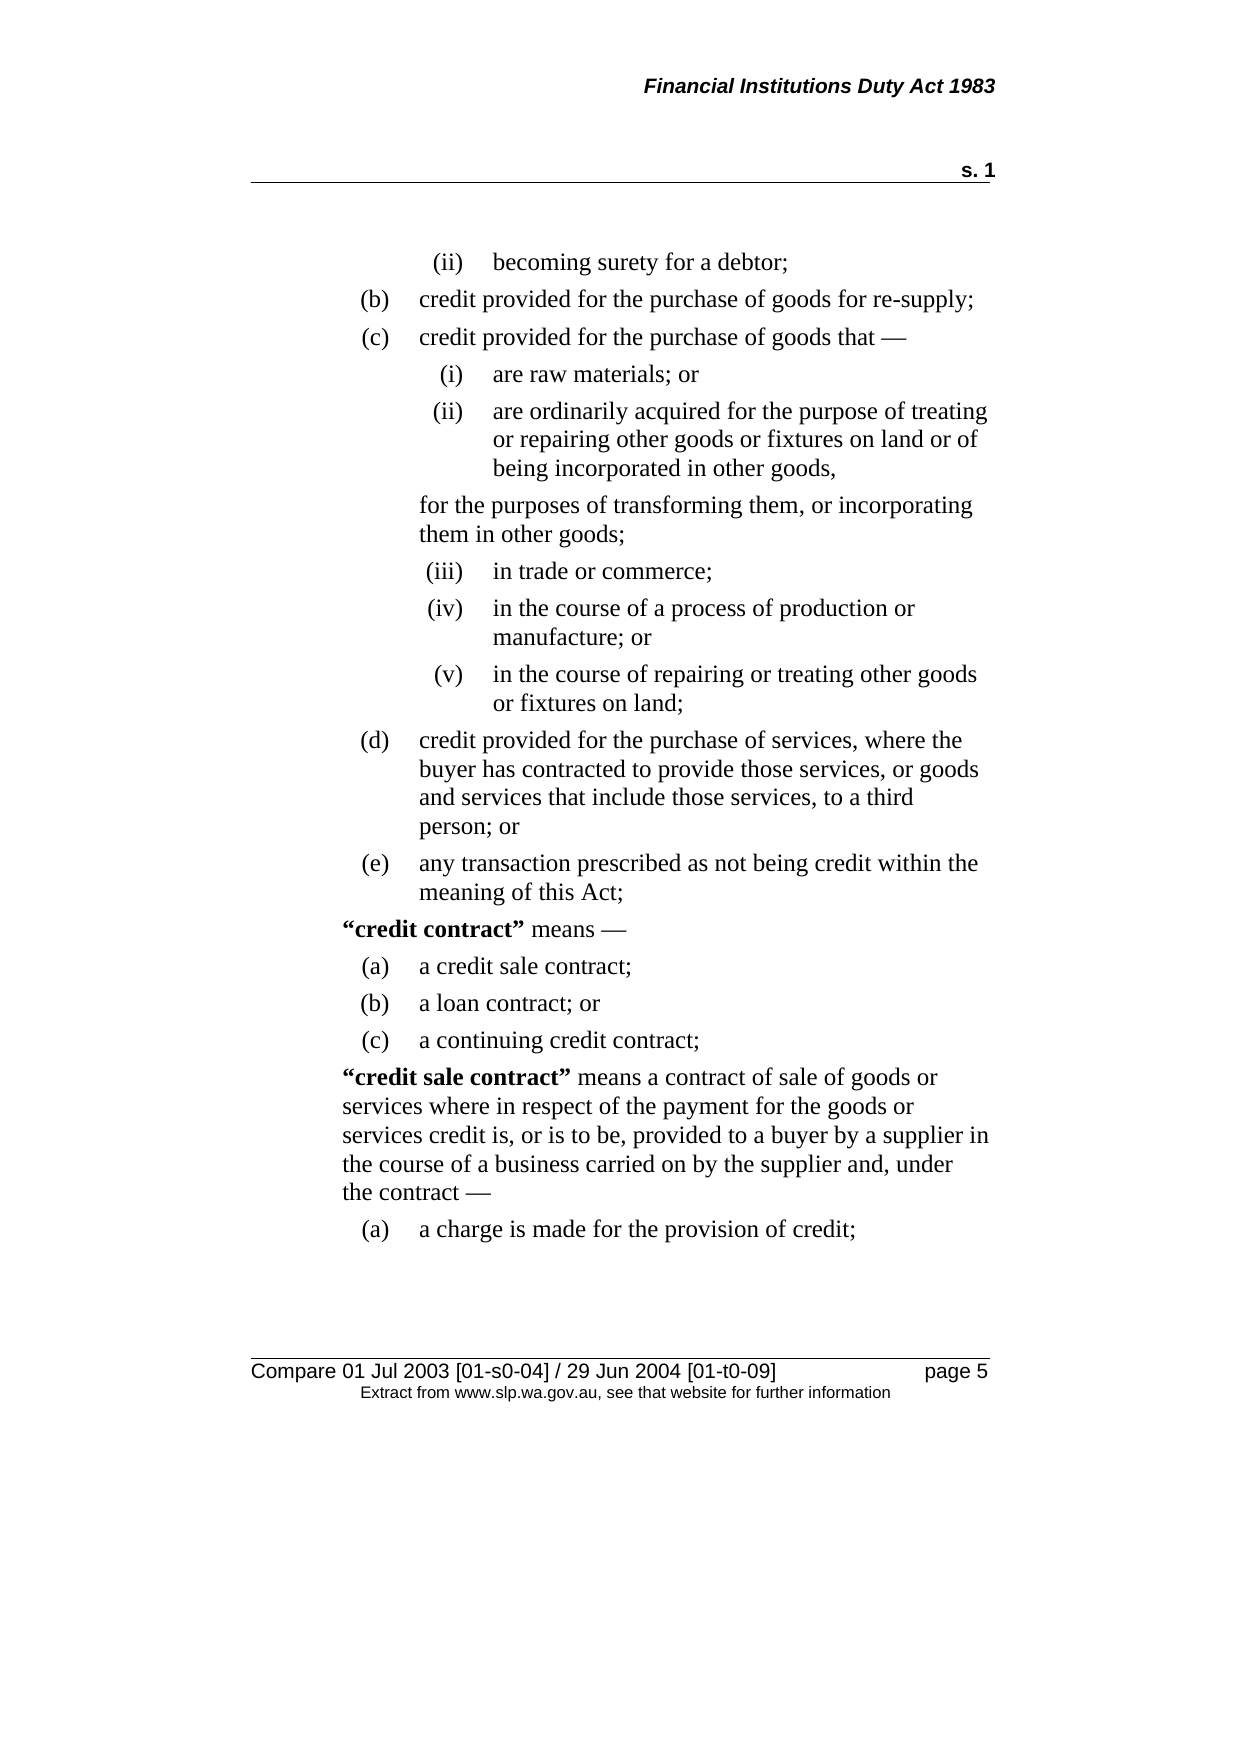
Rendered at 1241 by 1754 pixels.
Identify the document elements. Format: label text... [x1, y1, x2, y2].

text (i) are raw materials; or [251, 359, 990, 387]
text (a) a credit sale contract; [251, 951, 990, 980]
text “credit sale contract” means a contract of sale of goods or services where in respect of the payment for the goods or services credit is, or is to be, provided to a buyer by a supplier in the course of a business carried on by the supplier and, under the contract — [251, 1062, 990, 1206]
text (b) a loan contract; or [251, 988, 990, 1017]
text (ii) becoming surety for a debtor; [251, 247, 990, 276]
text (ii) are ordinarily acquired for the purpose of treating or repairing other goods or fixtures on land or of being incorporated in other goods, [251, 396, 990, 482]
text (v) in the course of repairing or treating other goods or fixtures on land; [251, 659, 990, 717]
text “credit contract” means — [251, 914, 990, 943]
text (a) a charge is made for the provision of credit; [251, 1214, 990, 1243]
text (d) credit provided for the purchase of services, where the buyer has contracted to provide those services, or goods and services that include those services, to a third person; or [251, 725, 990, 840]
text (b) credit provided for the purchase of goods for re-supply; [251, 284, 990, 313]
text (c) credit provided for the purchase of goods that — [251, 322, 990, 350]
text (iv) in the course of a process of production or manufacture; or [251, 593, 990, 651]
text (iii) in trade or commerce; [251, 556, 990, 585]
text (e) any transaction prescribed as not being credit within the meaning of this Act; [251, 848, 990, 906]
text (c) a continuing credit contract; [251, 1025, 990, 1054]
text for the purposes of transforming them, or incorporating them in other goods; [251, 490, 990, 548]
